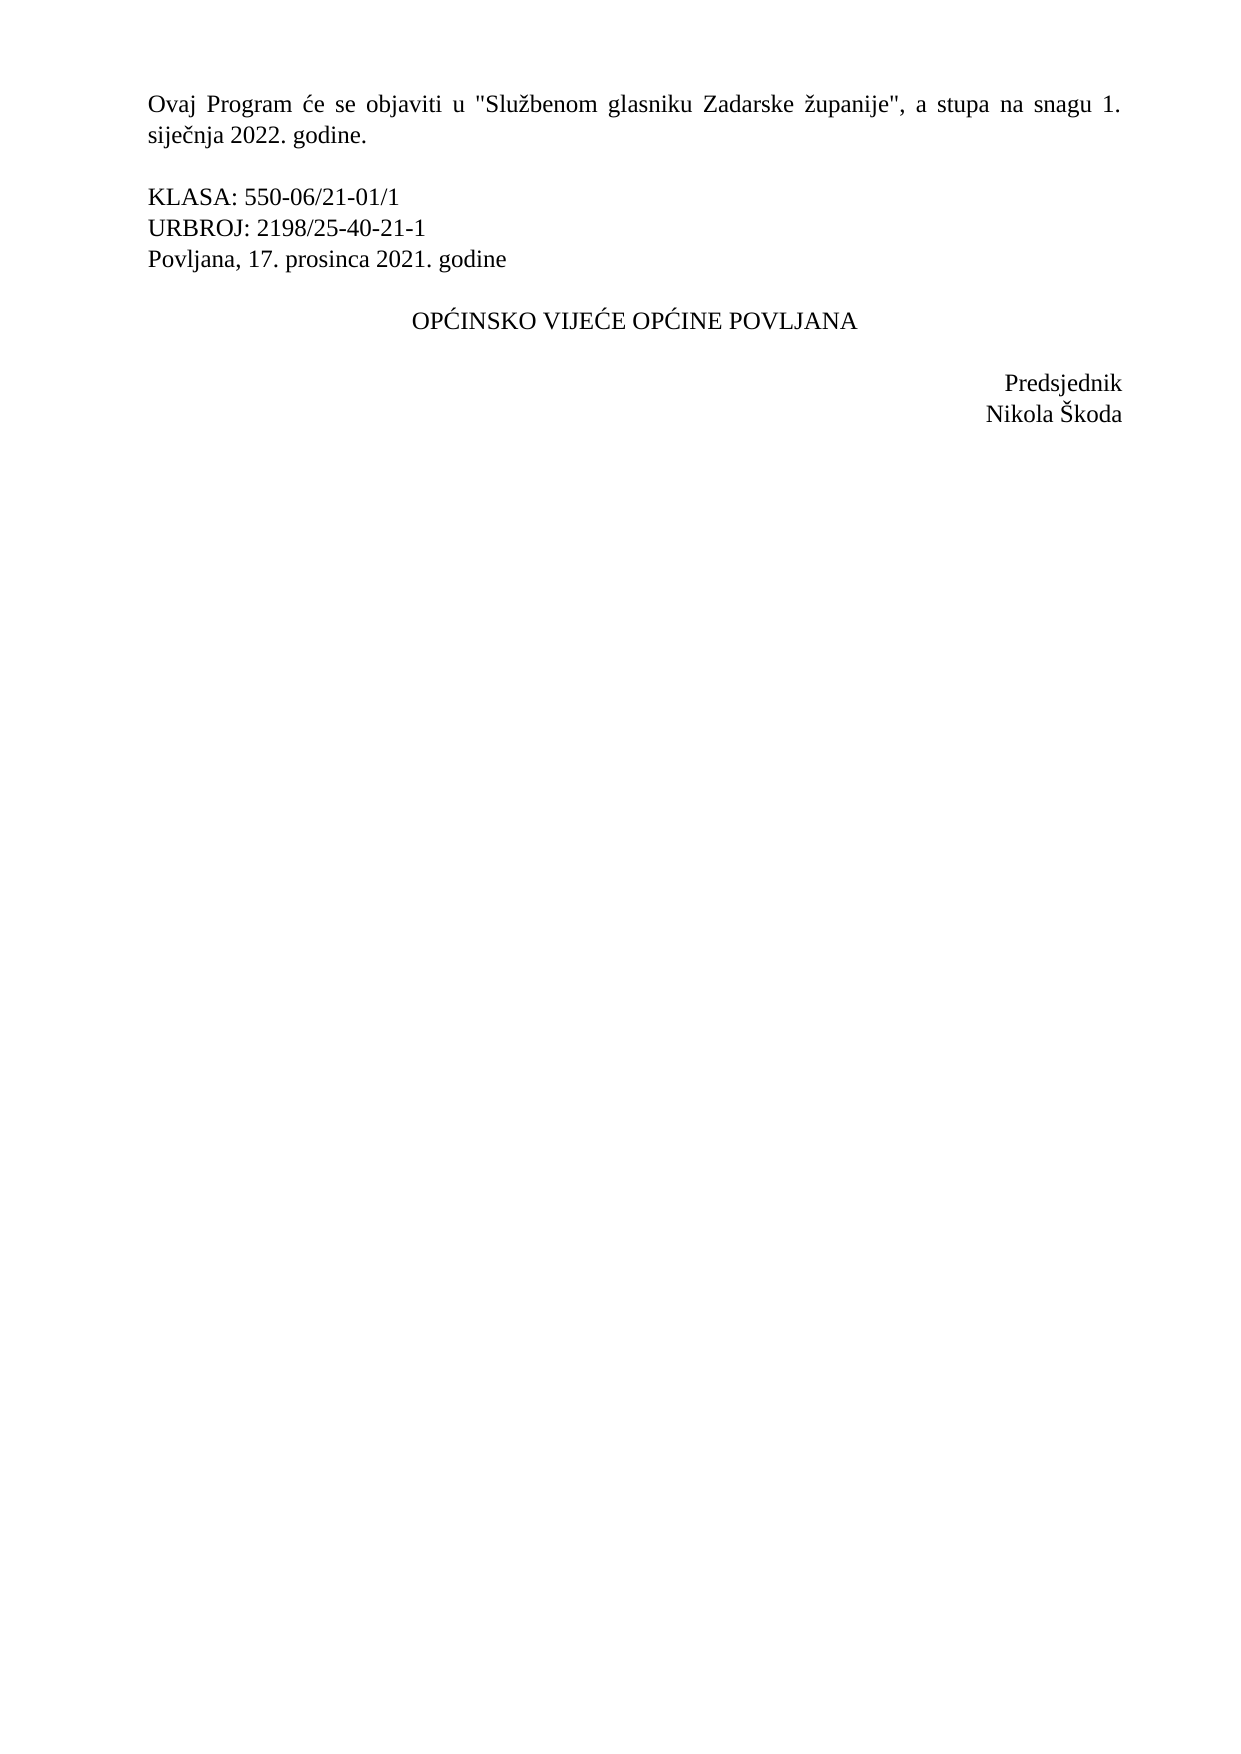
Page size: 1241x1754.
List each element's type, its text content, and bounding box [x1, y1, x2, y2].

text KLASA: 550-06/21-01/1 [148, 182, 1122, 211]
text Povljana, 17. prosinca 2021. godine [148, 244, 1122, 273]
text Nikola Škoda [148, 399, 1122, 428]
text Ovaj Program će se objaviti u "Službenom glasniku Zadarske županije", a stupa na snagu 1. siječnja 2022. godine. [148, 89, 1122, 148]
text OPĆINSKO VIJEĆE OPĆINE POVLJANA [148, 306, 1122, 335]
text Predsjednik [148, 368, 1122, 397]
text URBROJ: 2198/25-40-21-1 [148, 213, 1122, 242]
